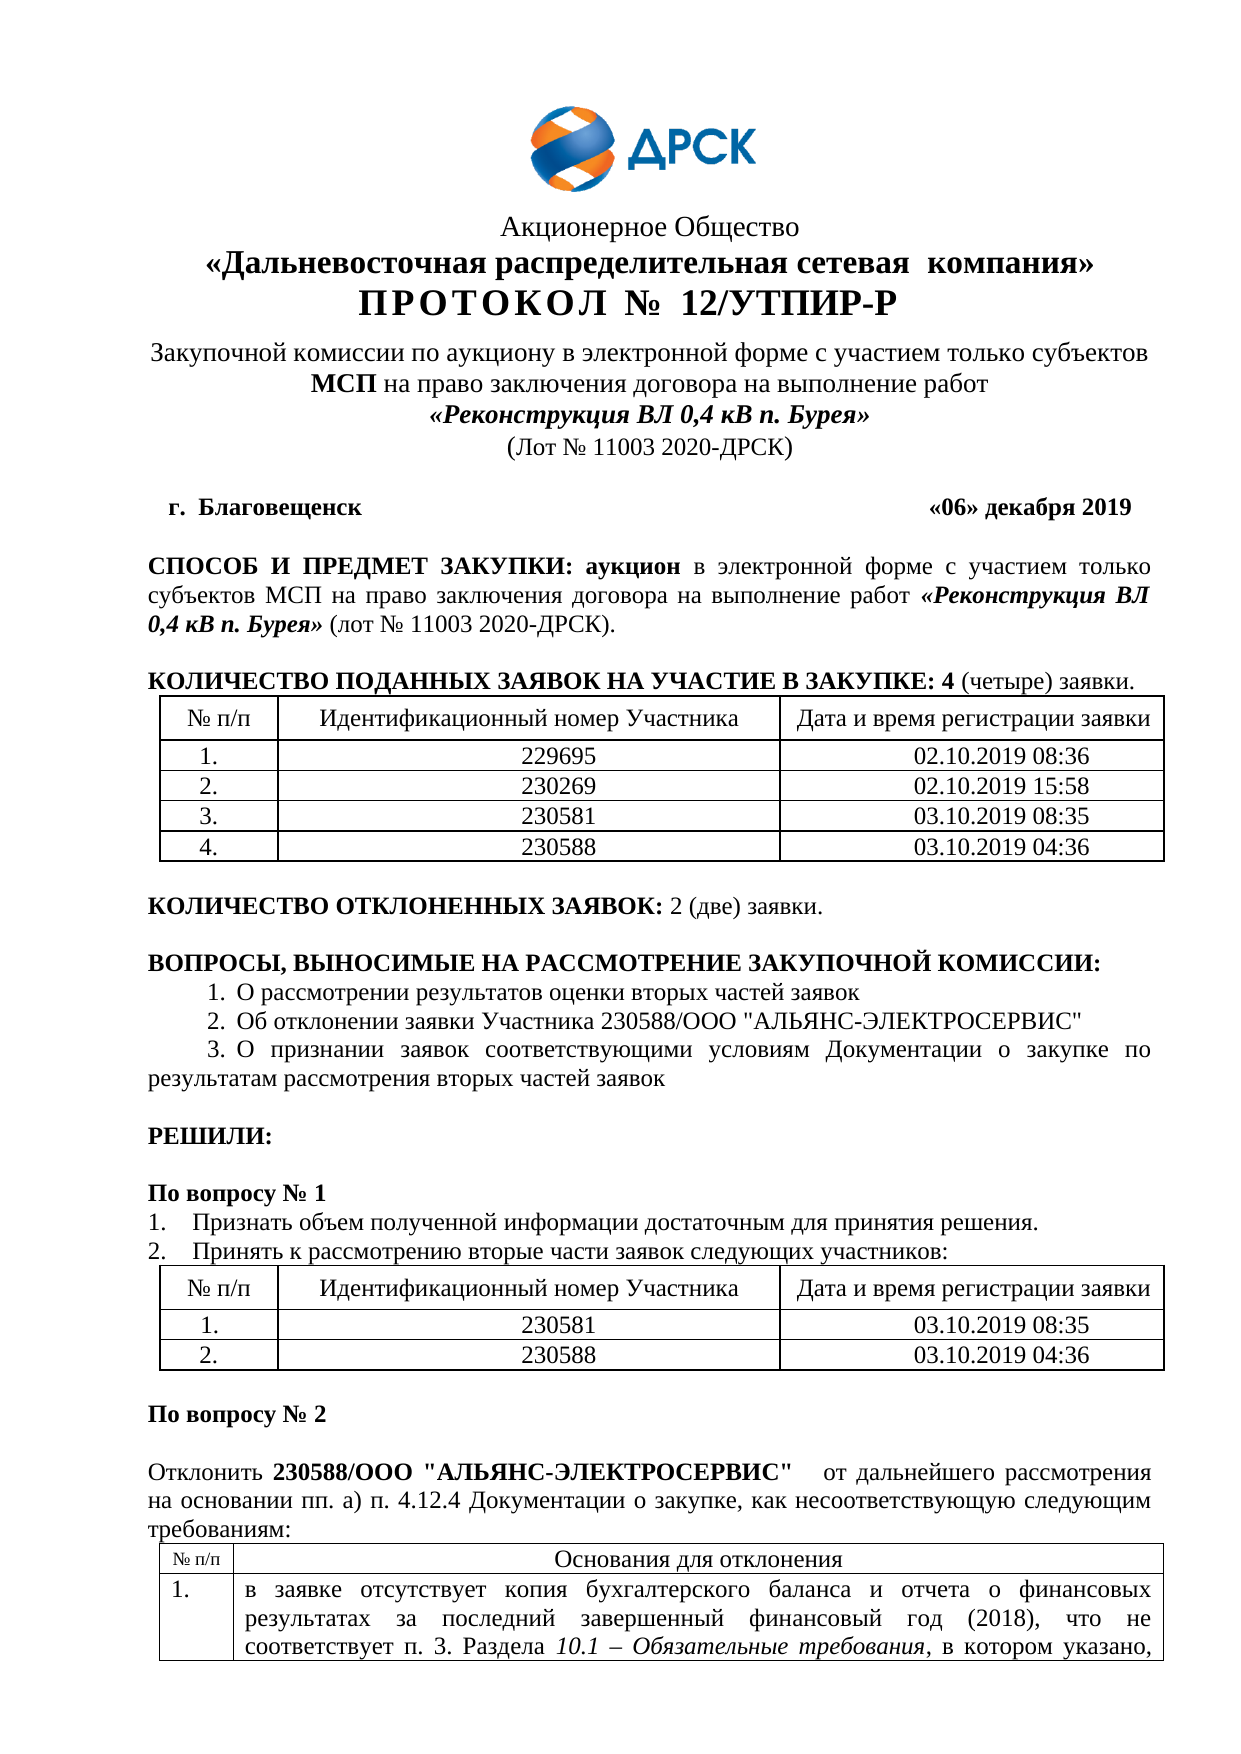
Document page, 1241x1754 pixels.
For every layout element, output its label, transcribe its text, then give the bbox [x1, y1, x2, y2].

table_cell 02.10.2019 15:58 [781, 771, 1163, 800]
list О рассмотрении результатов оценки вторых частей заявок [148, 977, 1152, 1006]
list О признании заявок соответствующими условиям Документации о закупке по результатам рассмотрения вторых частей заявок [148, 1034, 1152, 1092]
table_header «06» декабря 2019 [699, 492, 1143, 523]
list (Лот № 11003 2020-ДРСК) [148, 430, 1152, 461]
text Акционерное Общество [148, 209, 1152, 242]
table_header № п/п [160, 1544, 233, 1573]
text РЕШИЛИ: [148, 1121, 1152, 1149]
table_header Основания для отклонения [234, 1544, 1163, 1573]
table_cell [160, 1574, 233, 1660]
list Закупочной комиссии по аукциону в электронной форме с участием только субъектов МСП на право заключения договора на выполнение работ [148, 336, 1152, 398]
table_cell 02.10.2019 08:36 [781, 741, 1163, 769]
table_header № п/п [161, 697, 277, 739]
table_cell [161, 801, 277, 830]
text КОЛИЧЕСТВО ОТКЛОНЕННЫХ ЗАЯВОК: 2 (две) заявки. [148, 891, 1167, 919]
list «Реконструкция ВЛ 0,4 кВ п. Бурея» [148, 398, 1152, 430]
text По вопросу № 1 [148, 1178, 1152, 1207]
table_header № п/п [161, 1266, 277, 1308]
table_cell 03.10.2019 08:35 [781, 801, 1163, 830]
table_cell [161, 741, 277, 769]
table_cell [161, 1310, 277, 1339]
text Отклонить 230588/ООО "АЛЬЯНС-ЭЛЕКТРОСЕРВИС" от дальнейшего рассмотрения на основании пп. а) п. 4.12.4 Документации о закупке, как несоответствующую следующим требованиям: [148, 1457, 1152, 1543]
table_header Идентификационный номер Участника [279, 1266, 779, 1308]
text ВОПРОСЫ, ВЫНОСИМЫЕ НА РАССМОТРЕНИЕ ЗАКУПОЧНОЙ КОМИССИИ: [148, 948, 1152, 977]
list Признать объем полученной информации достаточным для принятия решения. [148, 1207, 1152, 1236]
table_header г. Благовещенск [157, 492, 699, 523]
table_cell 03.10.2019 04:36 [781, 832, 1163, 860]
table_cell 230581 [279, 1310, 779, 1339]
text КОЛИЧЕСТВО ПОДАННЫХ ЗАЯВОК НА УЧАСТИЕ В ЗАКУПКЕ: 4 (четыре) заявки. [148, 666, 1152, 695]
text «Дальневосточная распределительная сетевая компания» [148, 242, 1152, 281]
table_cell 230581 [279, 801, 779, 830]
table_cell 230588 [279, 1340, 779, 1369]
table_cell 03.10.2019 04:36 [781, 1340, 1163, 1369]
table_header Дата и время регистрации заявки [781, 697, 1163, 739]
list Принять к рассмотрению вторые части заявок следующих участников: [148, 1236, 1152, 1264]
table_cell [161, 832, 277, 860]
table_header Дата и время регистрации заявки [781, 1266, 1163, 1308]
list Об отклонении заявки Участника 230588/ООО "АЛЬЯНС-ЭЛЕКТРОСЕРВИС" [148, 1006, 1152, 1034]
table_cell [161, 771, 277, 800]
table_header Идентификационный номер Участника [279, 697, 779, 739]
table_cell 230588 [279, 832, 779, 860]
picture [526, 103, 773, 192]
table_cell 230269 [279, 771, 779, 800]
text По вопросу № 2 [148, 1399, 1152, 1428]
title ПРОТОКОЛ № 12/УТПиР-Р [148, 281, 1107, 324]
table_cell [161, 1340, 277, 1369]
table_cell 229695 [279, 741, 779, 769]
table_cell 03.10.2019 08:35 [781, 1310, 1163, 1339]
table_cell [234, 1574, 1163, 1660]
text СПОСОБ И ПРЕДМЕТ ЗАКУПКИ: аукцион в электронной форме с участием только субъектов МСП на право заключения договора на выполнение работ «Реконструкция ВЛ 0,4 кВ п. Бурея» (лот № 11003 2020-ДРСК). [148, 551, 1152, 638]
